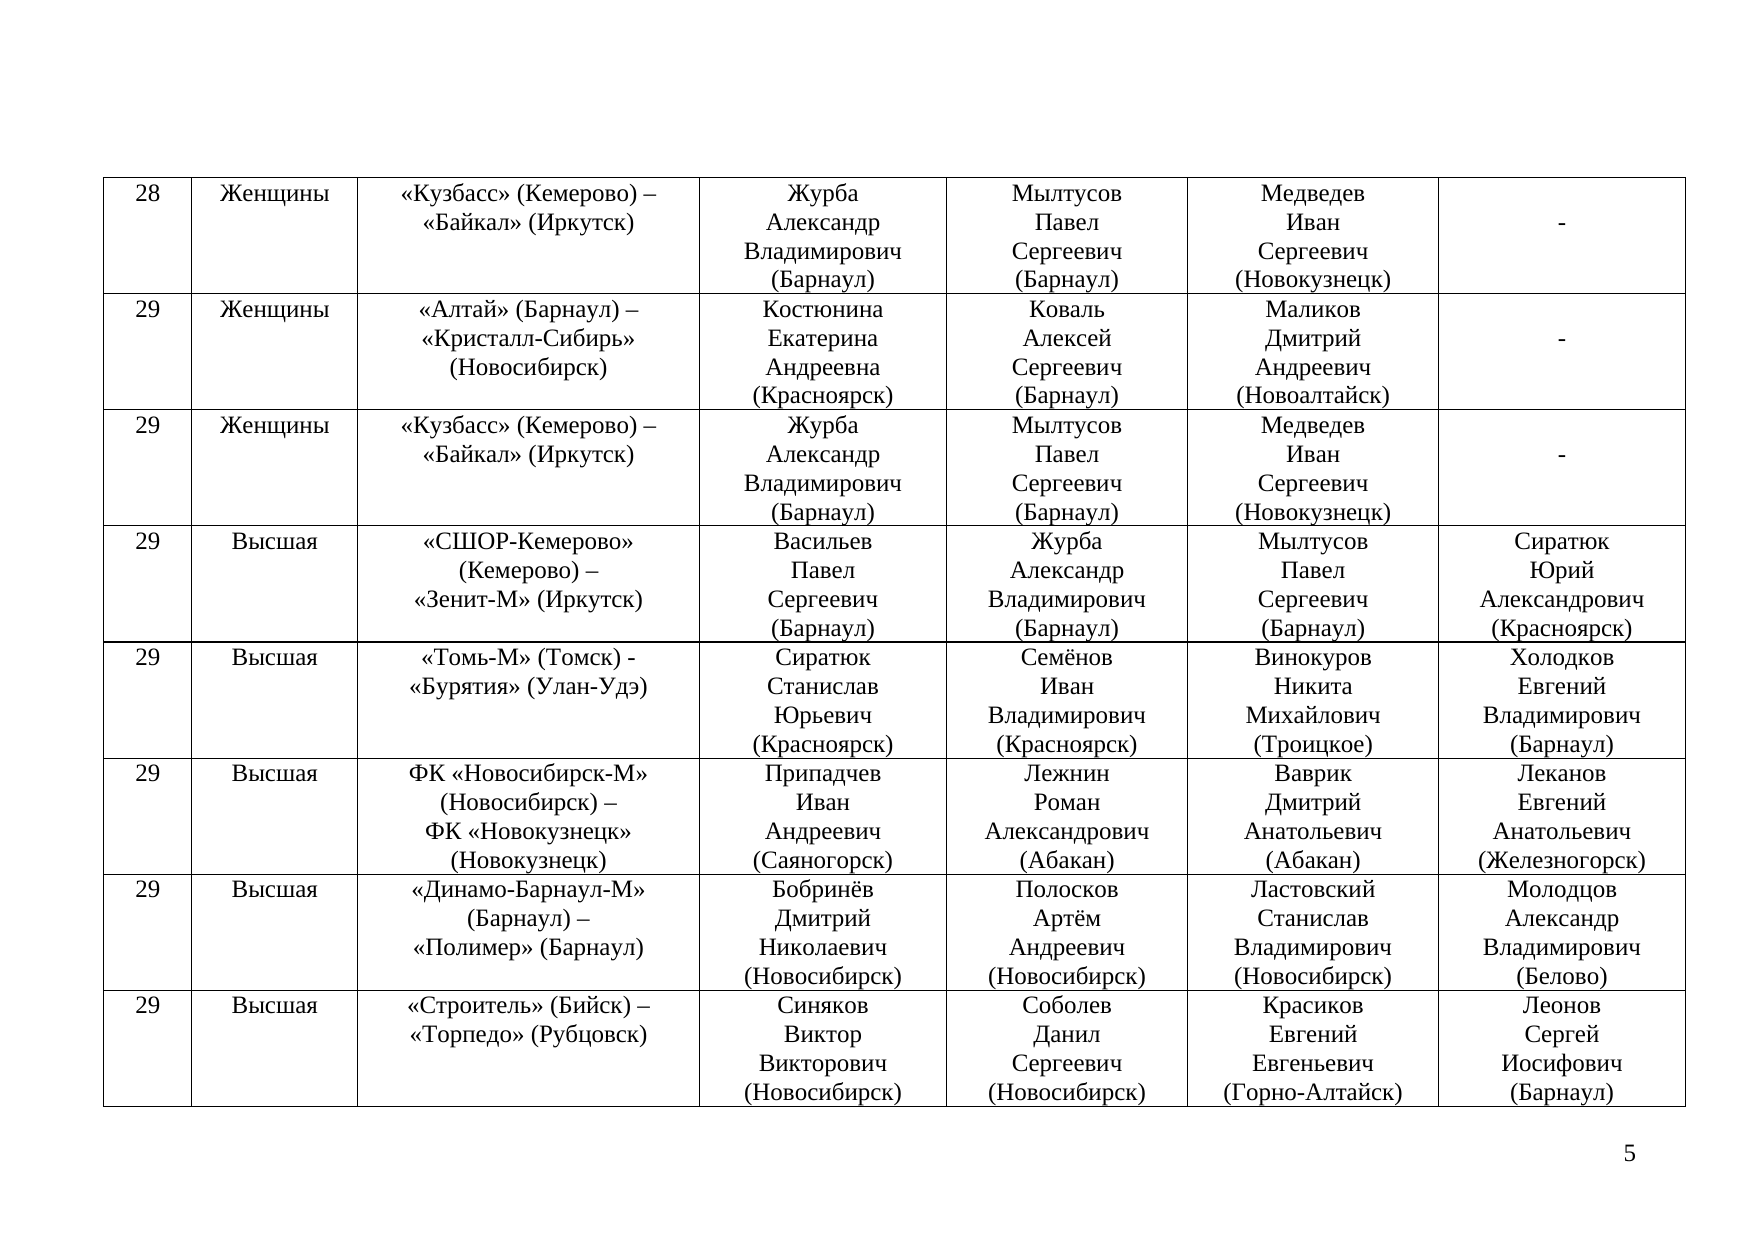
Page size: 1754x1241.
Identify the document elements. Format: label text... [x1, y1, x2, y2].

table_cell Соболев Данил Сергеевич (Новосибирск) [947, 991, 1187, 1106]
table_cell - [1439, 178, 1685, 293]
table_cell Бобринёв Дмитрий Николаевич (Новосибирск) [700, 875, 946, 989]
table_cell Семёнов Иван Владимирович (Красноярск) [947, 643, 1187, 757]
table_cell Высшая [192, 759, 357, 873]
table_cell - [1439, 410, 1685, 525]
table_cell Васильев Павел Сергеевич (Барнаул) [700, 526, 946, 641]
table_cell Полосков Артём Андреевич (Новосибирск) [947, 875, 1187, 989]
table_cell Сиратюк Станислав Юрьевич (Красноярск) [700, 643, 946, 757]
table_cell «Строитель» (Бийск) – «Торпедо» (Рубцовск) [358, 991, 699, 1106]
table_cell Высшая [192, 991, 357, 1106]
table_cell «Кузбасс» (Кемерово) – «Байкал» (Иркутск) [358, 178, 699, 293]
table_cell Женщины [192, 178, 357, 293]
table_cell Маликов Дмитрий Андреевич (Новоалтайск) [1188, 294, 1438, 409]
table_cell 29 [104, 410, 191, 525]
table_cell 29 [104, 759, 191, 873]
table_cell 29 [104, 875, 191, 989]
table_cell Холодков Евгений Владимирович (Барнаул) [1439, 643, 1685, 757]
table_cell Коваль Алексей Сергеевич (Барнаул) [947, 294, 1187, 409]
table_cell «Кузбасс» (Кемерово) – «Байкал» (Иркутск) [358, 410, 699, 525]
table_cell Мылтусов Павел Сергеевич (Барнаул) [947, 178, 1187, 293]
table_cell «СШОР-Кемерово» (Кемерово) – «Зенит-М» (Иркутск) [358, 526, 699, 641]
table_cell 29 [104, 643, 191, 757]
table_cell - [1439, 294, 1685, 409]
table_cell Леонов Сергей Иосифович (Барнаул) [1439, 991, 1685, 1106]
table_cell Синяков Виктор Викторович (Новосибирск) [700, 991, 946, 1106]
table_cell Медведев Иван Сергеевич (Новокузнецк) [1188, 178, 1438, 293]
table_cell Молодцов Александр Владимирович (Белово) [1439, 875, 1685, 989]
table_cell ФК «Новосибирск-М» (Новосибирск) – ФК «Новокузнецк» (Новокузнецк) [358, 759, 699, 873]
table_cell Высшая [192, 875, 357, 989]
table_cell Мылтусов Павел Сергеевич (Барнаул) [947, 410, 1187, 525]
table_cell Журба Александр Владимирович (Барнаул) [700, 410, 946, 525]
table_cell Ваврик Дмитрий Анатольевич (Абакан) [1188, 759, 1438, 873]
table_cell «Томь-М» (Томск) - «Бурятия» (Улан-Удэ) [358, 643, 699, 757]
table_cell 28 [104, 178, 191, 293]
table_cell Сиратюк Юрий Александрович (Красноярск) [1439, 526, 1685, 641]
table_cell Леканов Евгений Анатольевич (Железногорск) [1439, 759, 1685, 873]
table_cell Лежнин Роман Александрович (Абакан) [947, 759, 1187, 873]
table_cell Ластовский Станислав Владимирович (Новосибирск) [1188, 875, 1438, 989]
table_cell 29 [104, 991, 191, 1106]
table_cell Мылтусов Павел Сергеевич (Барнаул) [1188, 526, 1438, 641]
table_cell Костюнина Екатерина Андреевна (Красноярск) [700, 294, 946, 409]
table_cell Журба Александр Владимирович (Барнаул) [700, 178, 946, 293]
table_cell Красиков Евгений Евгеньевич (Горно-Алтайск) [1188, 991, 1438, 1106]
table_cell «Алтай» (Барнаул) – «Кристалл-Сибирь» (Новосибирск) [358, 294, 699, 409]
table_cell Журба Александр Владимирович (Барнаул) [947, 526, 1187, 641]
table_cell Женщины [192, 410, 357, 525]
table_cell Высшая [192, 526, 357, 641]
table_cell Медведев Иван Сергеевич (Новокузнецк) [1188, 410, 1438, 525]
table_cell Винокуров Никита Михайлович (Троицкое) [1188, 643, 1438, 757]
table_cell 29 [104, 294, 191, 409]
table_cell Высшая [192, 643, 357, 757]
table_cell Припадчев Иван Андреевич (Саяногорск) [700, 759, 946, 873]
table_cell Женщины [192, 294, 357, 409]
table_cell «Динамо-Барнаул-М» (Барнаул) – «Полимер» (Барнаул) [358, 875, 699, 989]
table_cell 29 [104, 526, 191, 641]
